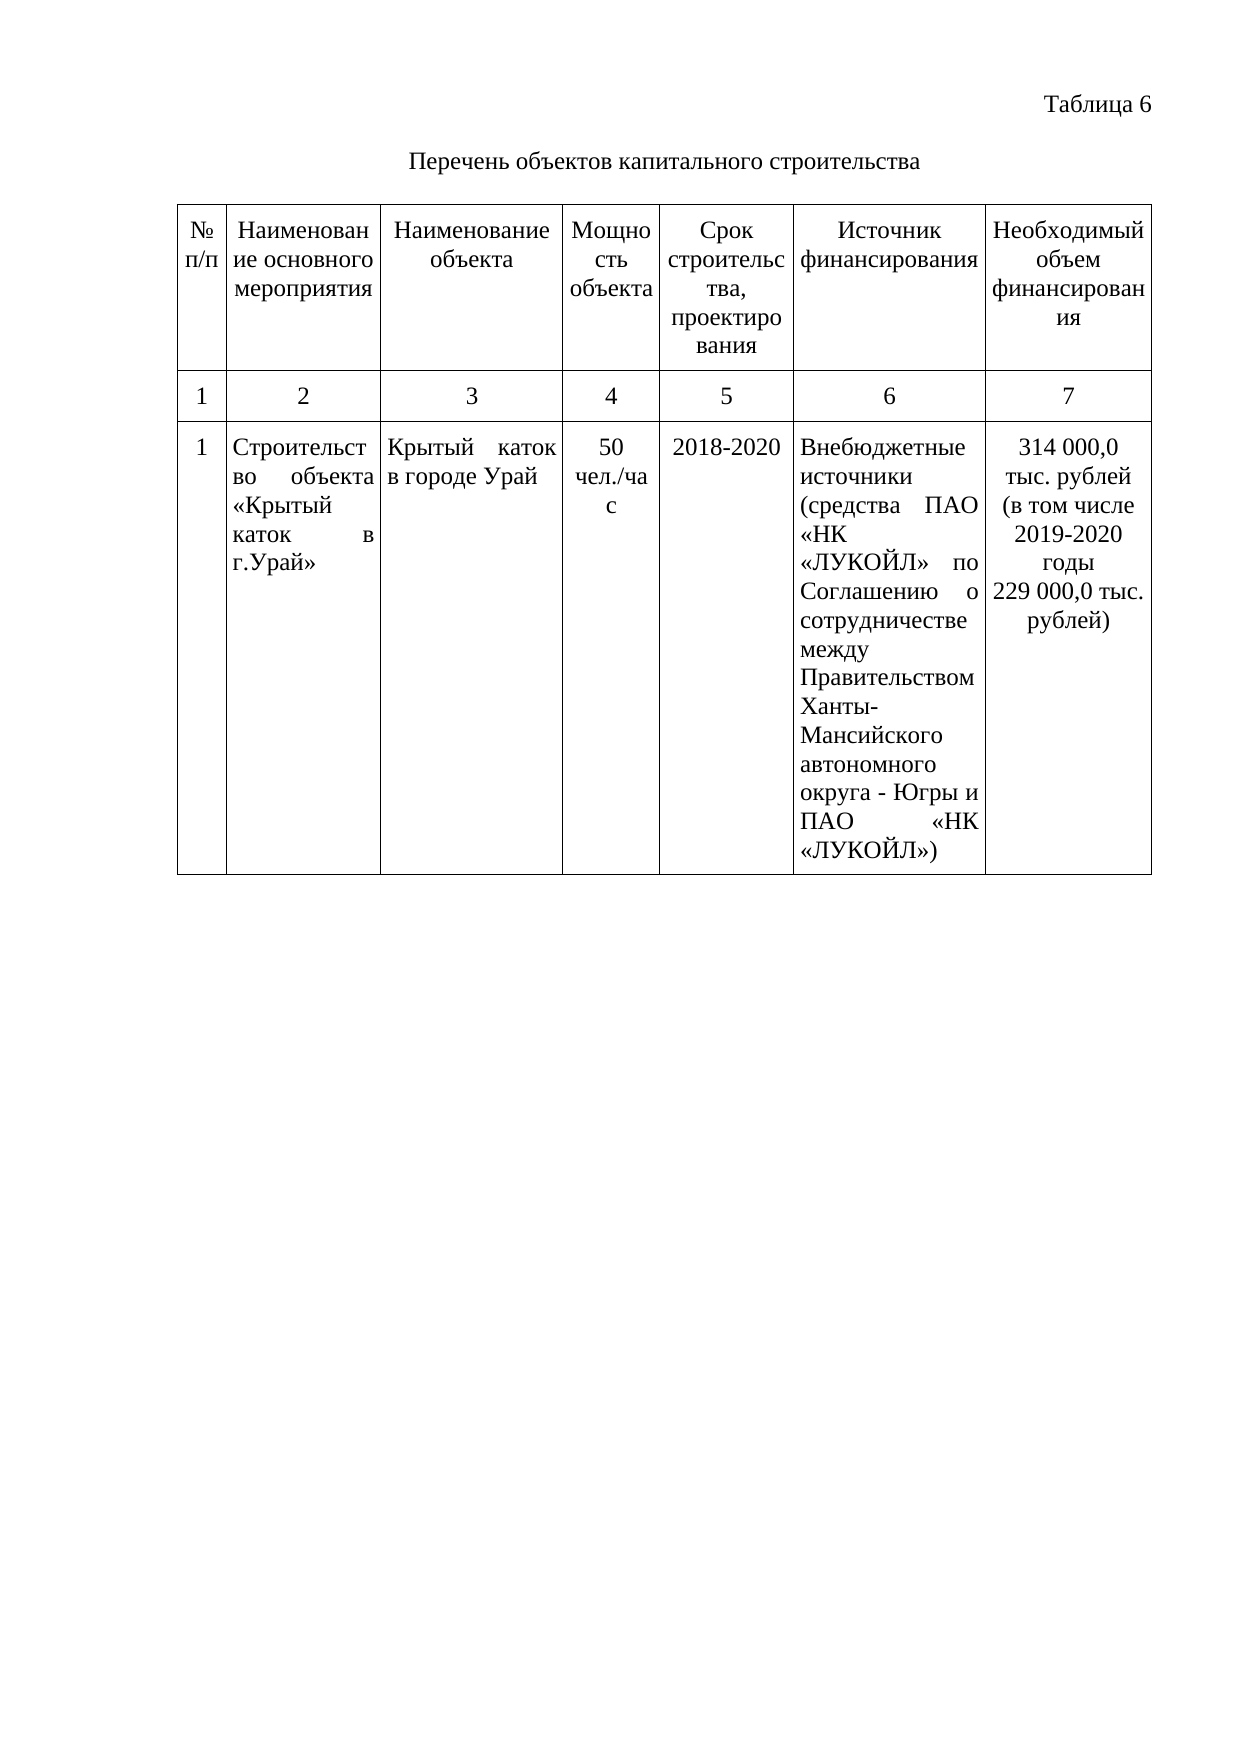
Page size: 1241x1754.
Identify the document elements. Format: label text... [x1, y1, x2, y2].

table_cell Крытый каток в городе Урай [381, 422, 562, 874]
table_header Наименование объекта [381, 205, 562, 370]
table_cell 50 чел./час [563, 422, 659, 874]
table_cell 2018-2020 [660, 422, 793, 874]
table_header Наименование основного мероприятия [227, 205, 380, 370]
table_header Необходимый объем финансирования [986, 205, 1151, 370]
table_cell Внебюджетные источники (средства ПАО «НК «ЛУКОЙЛ» по Соглашению о сотрудничестве между Правительством Ханты-Мансийского автономного округа - Югры и ПАО «НК «ЛУКОЙЛ») [794, 422, 985, 874]
table_cell 1 [178, 422, 226, 874]
table_cell 7 [986, 371, 1151, 421]
table_header Срок строительства, проектирования [660, 205, 793, 370]
table_cell 4 [563, 371, 659, 421]
table_cell 6 [794, 371, 985, 421]
table_cell Строительство объекта «Крытый каток в г.Урай» [227, 422, 380, 874]
table_cell 1 [178, 371, 226, 421]
table_header Источник финансирования [794, 205, 985, 370]
table_cell 2 [227, 371, 380, 421]
table_header Мощность объекта [563, 205, 659, 370]
table_cell 3 [381, 371, 562, 421]
table_header № п/п [178, 205, 226, 370]
table_cell 314 000,0 тыс. рублей (в том числе 2019-2020 годы 229 000,0 тыс. рублей) [986, 422, 1151, 874]
table_cell 5 [660, 371, 793, 421]
text Перечень объектов капитального строительства [177, 146, 1152, 175]
text Таблица 6 [177, 89, 1152, 117]
